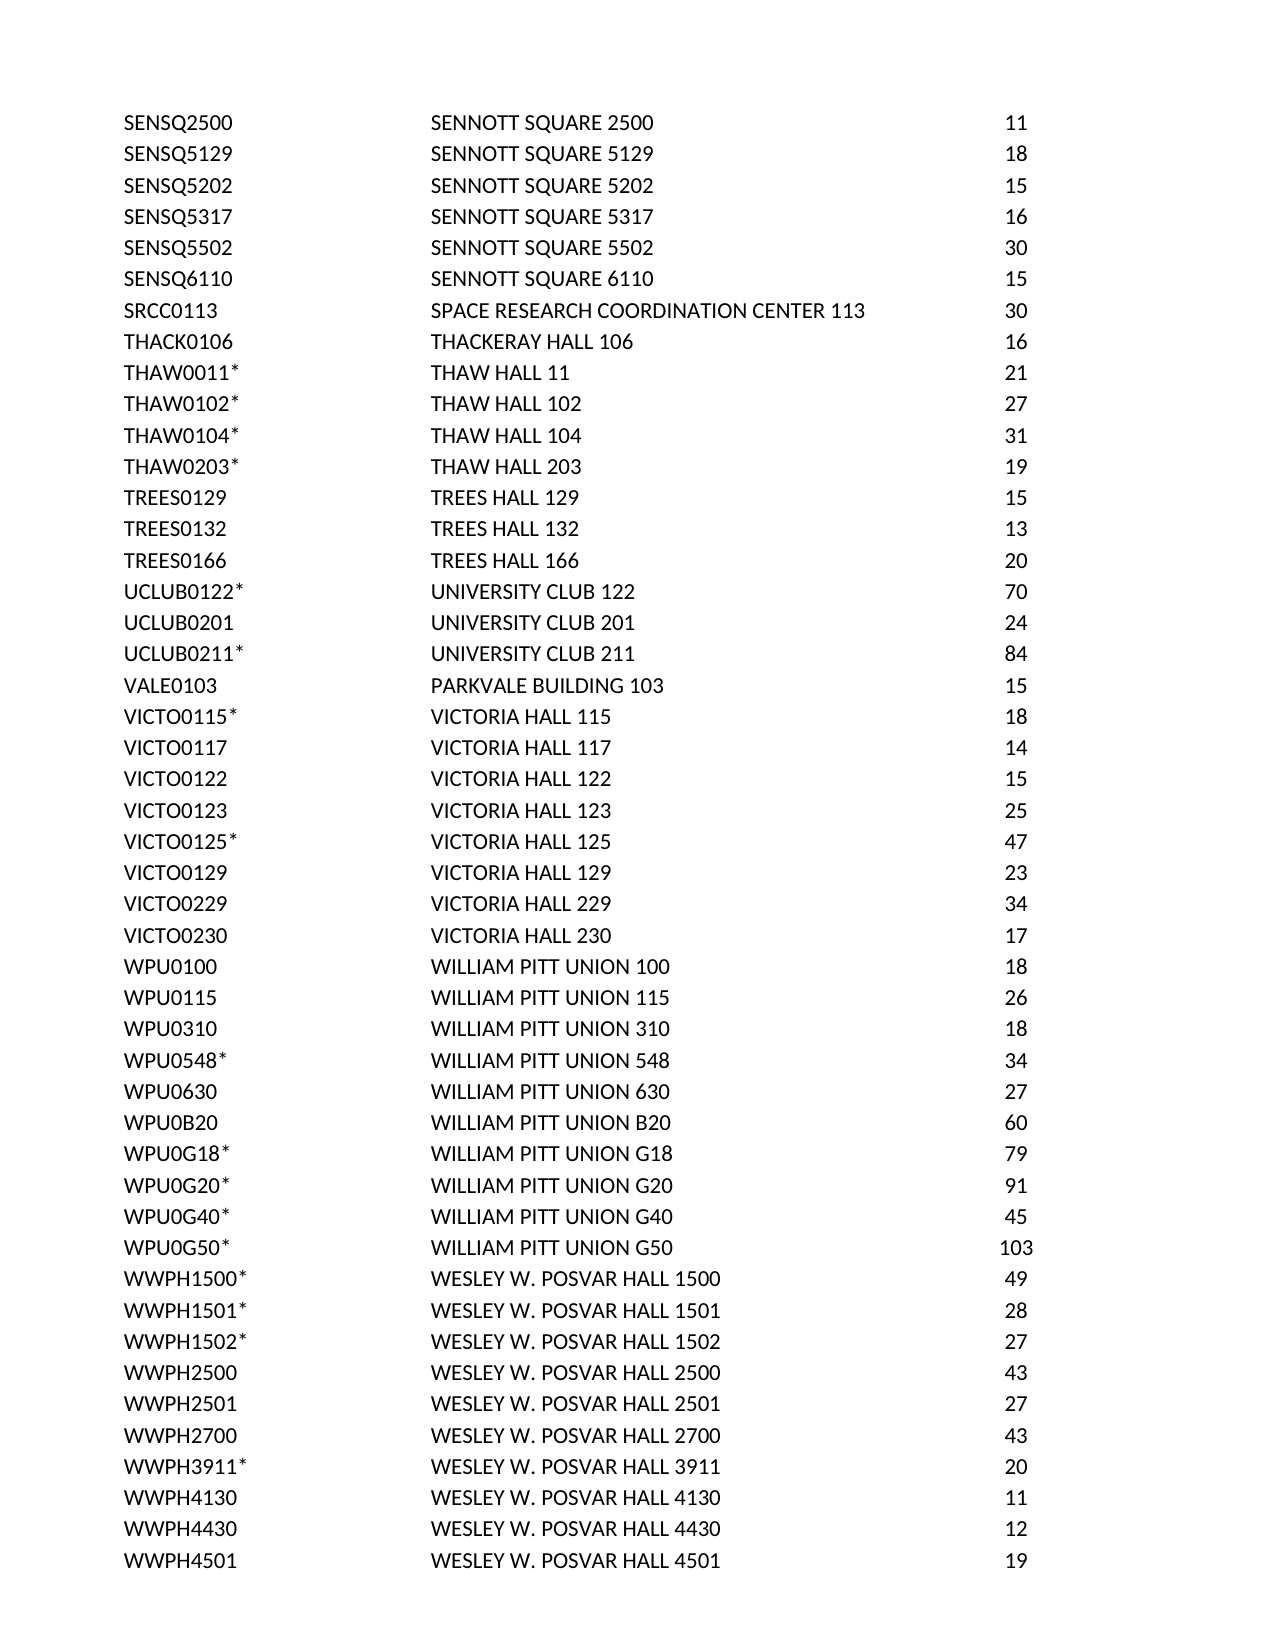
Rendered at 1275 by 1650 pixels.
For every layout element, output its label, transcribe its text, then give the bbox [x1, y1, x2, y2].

table_cell WESLEY W. POSVAR HALL 1500 [419, 1261, 936, 1292]
table_cell UNIVERSITY CLUB 201 [419, 605, 936, 636]
table_cell SRCC0113 [113, 293, 419, 324]
table_cell 18 [936, 136, 1096, 167]
table_cell SENSQ5129 [113, 136, 419, 167]
table_cell WWPH1500* [113, 1261, 419, 1292]
table_cell 19 [936, 449, 1096, 480]
table_cell WPU0G50* [113, 1230, 419, 1261]
table_cell VALE0103 [113, 668, 419, 699]
table_cell VICTO0117 [113, 730, 419, 761]
table_cell 21 [936, 355, 1096, 386]
table_cell VICTORIA HALL 230 [419, 918, 936, 949]
table_cell WPU0548* [113, 1043, 419, 1074]
table_cell WESLEY W. POSVAR HALL 3911 [419, 1449, 936, 1480]
table_cell 84 [936, 636, 1096, 667]
table_cell 14 [936, 730, 1096, 761]
table_cell WWPH2500 [113, 1355, 419, 1386]
table_cell WWPH1501* [113, 1293, 419, 1324]
table_cell VICTO0230 [113, 918, 419, 949]
table_cell WESLEY W. POSVAR HALL 1501 [419, 1293, 936, 1324]
table_cell 20 [936, 543, 1096, 574]
table_cell 30 [936, 293, 1096, 324]
table_cell WESLEY W. POSVAR HALL 4501 [419, 1543, 936, 1574]
table_cell 45 [936, 1199, 1096, 1230]
table_cell 34 [936, 886, 1096, 917]
table_cell 18 [936, 1011, 1096, 1042]
table_cell VICTO0115* [113, 699, 419, 730]
table_cell SENNOTT SQUARE 6110 [419, 261, 936, 292]
table_cell 11 [936, 1480, 1096, 1511]
table_cell 15 [936, 480, 1096, 511]
table_cell WILLIAM PITT UNION 115 [419, 980, 936, 1011]
table_cell PARKVALE BUILDING 103 [419, 668, 936, 699]
table_cell THACK0106 [113, 324, 419, 355]
table_cell UCLUB0201 [113, 605, 419, 636]
table_cell 27 [936, 1324, 1096, 1355]
table_cell WESLEY W. POSVAR HALL 4430 [419, 1511, 936, 1542]
table_cell UCLUB0122* [113, 574, 419, 605]
table_cell 43 [936, 1418, 1096, 1449]
table_cell SENNOTT SQUARE 5502 [419, 230, 936, 261]
table_cell THAW0203* [113, 449, 419, 480]
table_cell VICTORIA HALL 123 [419, 793, 936, 824]
table_cell 70 [936, 574, 1096, 605]
table_cell WPU0B20 [113, 1105, 419, 1136]
table_cell 30 [936, 230, 1096, 261]
table_cell WILLIAM PITT UNION G50 [419, 1230, 936, 1261]
table_cell 15 [936, 761, 1096, 792]
table_cell THAW HALL 102 [419, 386, 936, 417]
table_cell THACKERAY HALL 106 [419, 324, 936, 355]
table_cell 18 [936, 949, 1096, 980]
table_cell 15 [936, 261, 1096, 292]
table_cell TREES0166 [113, 543, 419, 574]
table_cell WILLIAM PITT UNION 310 [419, 1011, 936, 1042]
table_cell SENNOTT SQUARE 5129 [419, 136, 936, 167]
table_cell TREES HALL 166 [419, 543, 936, 574]
table_cell 20 [936, 1449, 1096, 1480]
table_cell WWPH1502* [113, 1324, 419, 1355]
table_cell WPU0310 [113, 1011, 419, 1042]
table_cell WWPH2700 [113, 1418, 419, 1449]
table_cell WILLIAM PITT UNION 630 [419, 1074, 936, 1105]
table_cell 17 [936, 918, 1096, 949]
table_cell TREES0132 [113, 511, 419, 542]
table_cell WWPH2501 [113, 1386, 419, 1417]
table_cell UCLUB0211* [113, 636, 419, 667]
table_cell SENSQ6110 [113, 261, 419, 292]
table_cell TREES HALL 129 [419, 480, 936, 511]
table_cell WPU0630 [113, 1074, 419, 1105]
table_cell WESLEY W. POSVAR HALL 2500 [419, 1355, 936, 1386]
table_cell VICTO0122 [113, 761, 419, 792]
table_cell WILLIAM PITT UNION G20 [419, 1168, 936, 1199]
table_cell THAW HALL 104 [419, 418, 936, 449]
table_cell SENSQ2500 [113, 105, 419, 136]
table_cell SENSQ5502 [113, 230, 419, 261]
table_cell 26 [936, 980, 1096, 1011]
table_cell 27 [936, 386, 1096, 417]
table_cell SPACE RESEARCH COORDINATION CENTER 113 [419, 293, 936, 324]
table_cell SENNOTT SQUARE 5202 [419, 168, 936, 199]
table_cell WILLIAM PITT UNION G40 [419, 1199, 936, 1230]
table_cell VICTO0129 [113, 855, 419, 886]
table_cell WESLEY W. POSVAR HALL 1502 [419, 1324, 936, 1355]
table_cell WESLEY W. POSVAR HALL 4130 [419, 1480, 936, 1511]
table_cell WILLIAM PITT UNION B20 [419, 1105, 936, 1136]
table_cell VICTO0229 [113, 886, 419, 917]
table_cell 34 [936, 1043, 1096, 1074]
table_cell 91 [936, 1168, 1096, 1199]
table_cell 27 [936, 1074, 1096, 1105]
table_cell WWPH4130 [113, 1480, 419, 1511]
table_cell WPU0G20* [113, 1168, 419, 1199]
table_cell VICTORIA HALL 125 [419, 824, 936, 855]
table_cell WILLIAM PITT UNION 100 [419, 949, 936, 980]
table_cell 60 [936, 1105, 1096, 1136]
table_cell TREES0129 [113, 480, 419, 511]
table_cell 18 [936, 699, 1096, 730]
table_cell 49 [936, 1261, 1096, 1292]
table_cell 13 [936, 511, 1096, 542]
table_cell 31 [936, 418, 1096, 449]
table_cell VICTORIA HALL 229 [419, 886, 936, 917]
table_cell TREES HALL 132 [419, 511, 936, 542]
table_cell VICTO0125* [113, 824, 419, 855]
table_cell SENNOTT SQUARE 2500 [419, 105, 936, 136]
table_cell VICTORIA HALL 129 [419, 855, 936, 886]
table_cell WPU0115 [113, 980, 419, 1011]
table_cell THAW HALL 203 [419, 449, 936, 480]
table_cell 19 [936, 1543, 1096, 1574]
table_cell VICTORIA HALL 122 [419, 761, 936, 792]
table_cell THAW0011* [113, 355, 419, 386]
table_cell 79 [936, 1136, 1096, 1167]
table_cell VICTORIA HALL 115 [419, 699, 936, 730]
table_cell WILLIAM PITT UNION G18 [419, 1136, 936, 1167]
table_cell WWPH4430 [113, 1511, 419, 1542]
table_cell 23 [936, 855, 1096, 886]
table_cell 47 [936, 824, 1096, 855]
table_cell 12 [936, 1511, 1096, 1542]
table_cell 15 [936, 668, 1096, 699]
table_cell 28 [936, 1293, 1096, 1324]
table_cell THAW HALL 11 [419, 355, 936, 386]
table_cell 11 [936, 105, 1096, 136]
table_cell UNIVERSITY CLUB 211 [419, 636, 936, 667]
table_cell WPU0100 [113, 949, 419, 980]
table_cell 15 [936, 168, 1096, 199]
table_cell THAW0102* [113, 386, 419, 417]
table_cell VICTO0123 [113, 793, 419, 824]
table_cell 24 [936, 605, 1096, 636]
table_cell WWPH4501 [113, 1543, 419, 1574]
table_cell WESLEY W. POSVAR HALL 2700 [419, 1418, 936, 1449]
table_cell WPU0G18* [113, 1136, 419, 1167]
table_cell THAW0104* [113, 418, 419, 449]
table_cell 25 [936, 793, 1096, 824]
table_cell SENSQ5202 [113, 168, 419, 199]
table_cell 16 [936, 199, 1096, 230]
table_cell VICTORIA HALL 117 [419, 730, 936, 761]
table_cell WILLIAM PITT UNION 548 [419, 1043, 936, 1074]
table_cell 103 [936, 1230, 1096, 1261]
table_cell 43 [936, 1355, 1096, 1386]
table_cell WWPH3911* [113, 1449, 419, 1480]
table_cell WPU0G40* [113, 1199, 419, 1230]
table_cell WESLEY W. POSVAR HALL 2501 [419, 1386, 936, 1417]
table_cell UNIVERSITY CLUB 122 [419, 574, 936, 605]
table_cell 16 [936, 324, 1096, 355]
table_cell SENSQ5317 [113, 199, 419, 230]
table_cell SENNOTT SQUARE 5317 [419, 199, 936, 230]
table_cell 27 [936, 1386, 1096, 1417]
